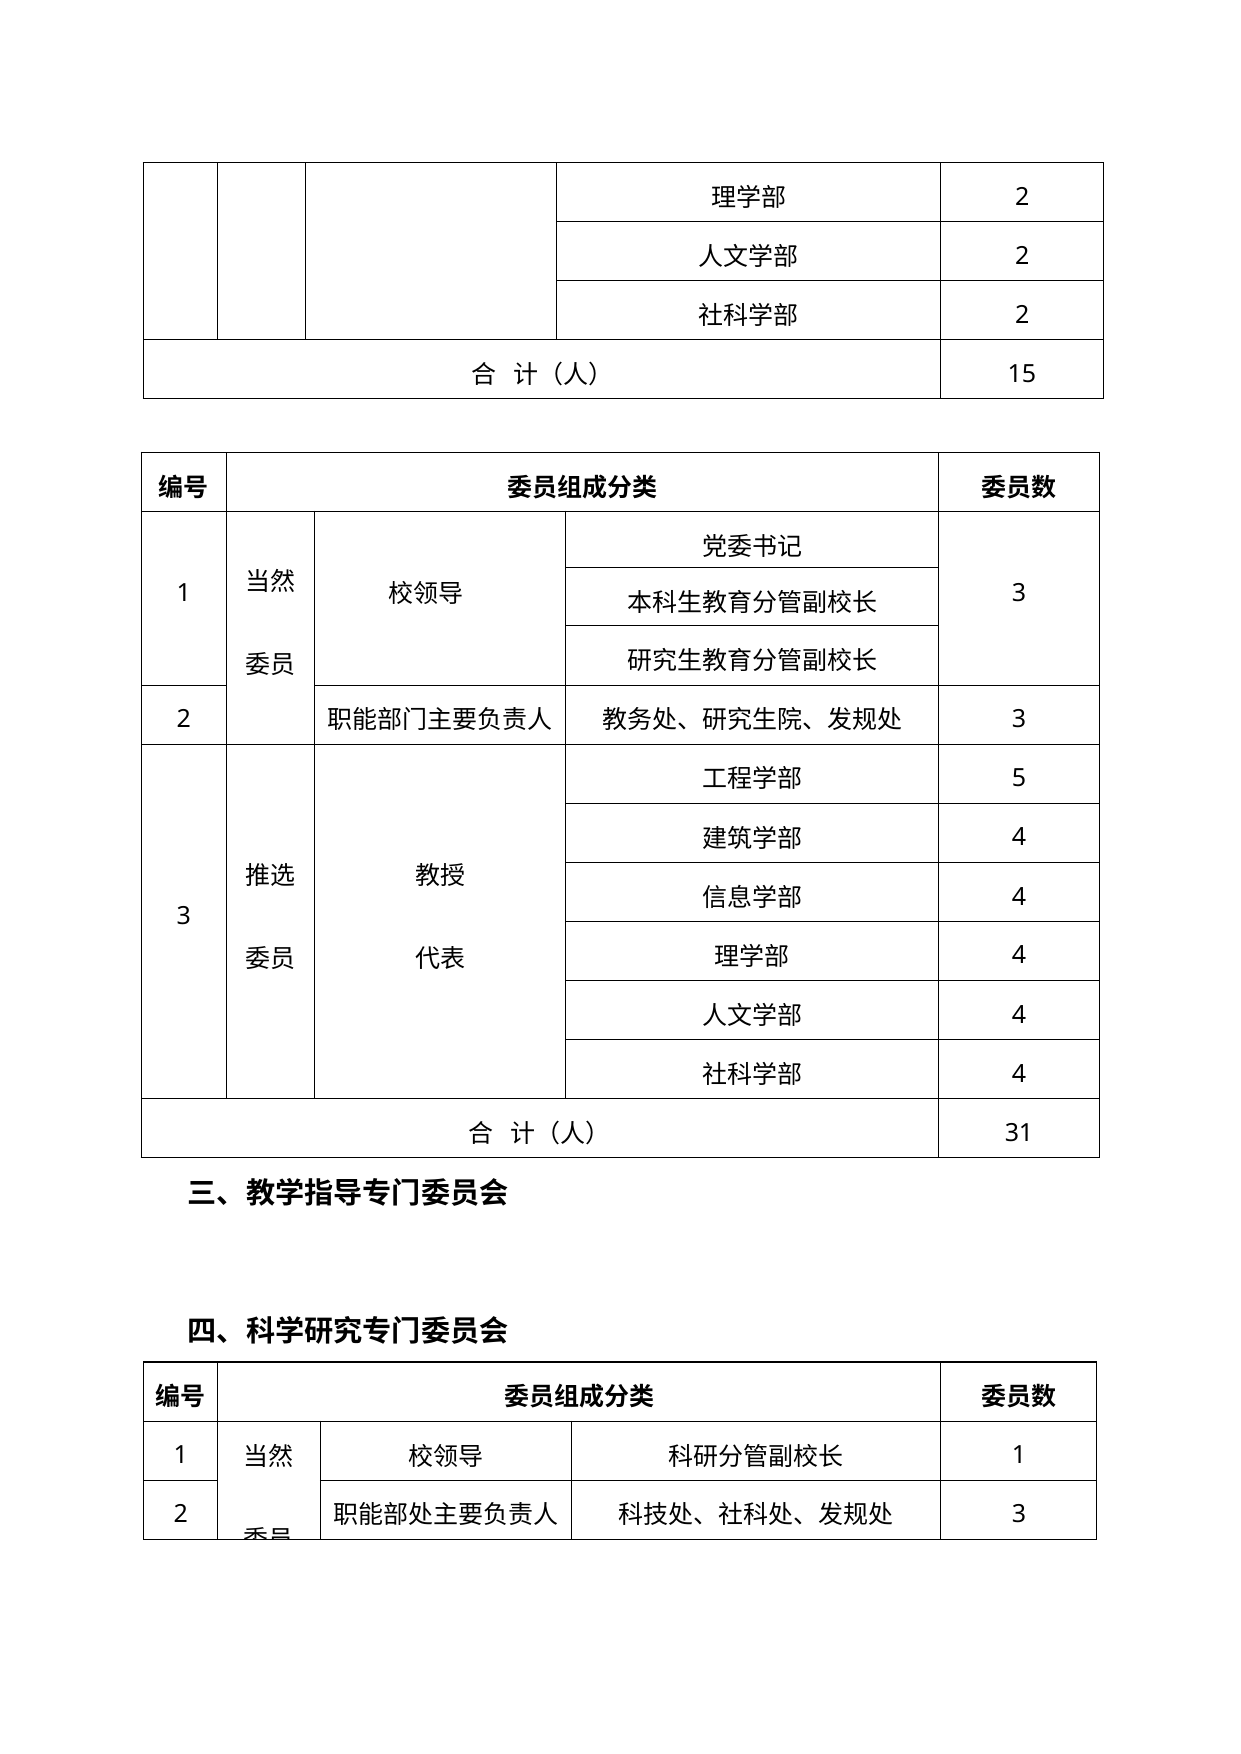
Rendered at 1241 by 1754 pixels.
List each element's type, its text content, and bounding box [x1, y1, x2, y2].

table_cell 理学部 [557, 163, 940, 221]
table_cell 3 [941, 1481, 1096, 1539]
table_cell 2 [144, 1481, 217, 1539]
table_cell 1 [144, 1422, 217, 1479]
table_header 委员组成分类 [218, 1363, 940, 1421]
table_cell 3 [142, 745, 226, 1098]
table_cell 科研分管副校长 [572, 1422, 940, 1479]
table_cell 教务处、研究生院、发规处 [566, 686, 938, 743]
table_cell 2 [941, 222, 1103, 280]
table_cell 1 [941, 1422, 1096, 1479]
table_cell 信息学部 [566, 863, 938, 921]
table_cell 职能部门主要负责人 [315, 686, 565, 743]
table_cell 2 [941, 281, 1103, 339]
table_cell 当然 委员 [218, 1422, 320, 1539]
table_cell 教授 代表 [315, 745, 565, 1098]
table_cell 合 计（人） [142, 1099, 938, 1157]
table_cell 当然 委员 [227, 512, 314, 743]
table_cell 4 [939, 804, 1099, 862]
table_cell 工程学部 [566, 745, 938, 803]
text 三、教学指导专门委员会 [187, 1158, 1053, 1223]
table_cell 5 [939, 745, 1099, 803]
table_cell 校领导 [315, 512, 565, 684]
table_cell 科技处、社科处、发规处 [572, 1481, 940, 1539]
table_cell 推选 委员 [227, 745, 314, 1098]
table_cell 4 [939, 981, 1099, 1039]
table_cell 4 [939, 1040, 1099, 1098]
table_cell 建筑学部 [566, 804, 938, 862]
table_cell 4 [939, 863, 1099, 921]
text 四、科学研究专门委员会 [187, 1296, 1053, 1361]
table_cell 4 [939, 922, 1099, 980]
table_cell 1 [142, 512, 226, 684]
table_cell 2 [142, 686, 226, 743]
table_header 委员数 [939, 453, 1099, 511]
table_cell 校领导 [321, 1422, 571, 1479]
table_header 委员组成分类 [227, 453, 938, 511]
table_cell 本科生教育分管副校长 [566, 568, 938, 625]
table_header 委员数 [941, 1363, 1096, 1421]
table_cell 2 [941, 163, 1103, 221]
table_cell 31 [939, 1099, 1099, 1157]
table_cell 党委书记 [566, 512, 938, 567]
table_cell 15 [941, 340, 1103, 398]
table_cell 人文学部 [566, 981, 938, 1039]
table_cell 职能部处主要负责人 [321, 1481, 571, 1539]
table_cell 社科学部 [557, 281, 940, 339]
table_cell 人文学部 [557, 222, 940, 280]
table_cell 3 [939, 686, 1099, 743]
table_cell 社科学部 [566, 1040, 938, 1098]
table_cell 3 [939, 512, 1099, 684]
table_cell 合 计（人） [144, 340, 940, 398]
table_cell 研究生教育分管副校长 [566, 626, 938, 684]
table_cell 理学部 [566, 922, 938, 980]
table_header 编号 [144, 1363, 217, 1421]
table_header 编号 [142, 453, 226, 511]
